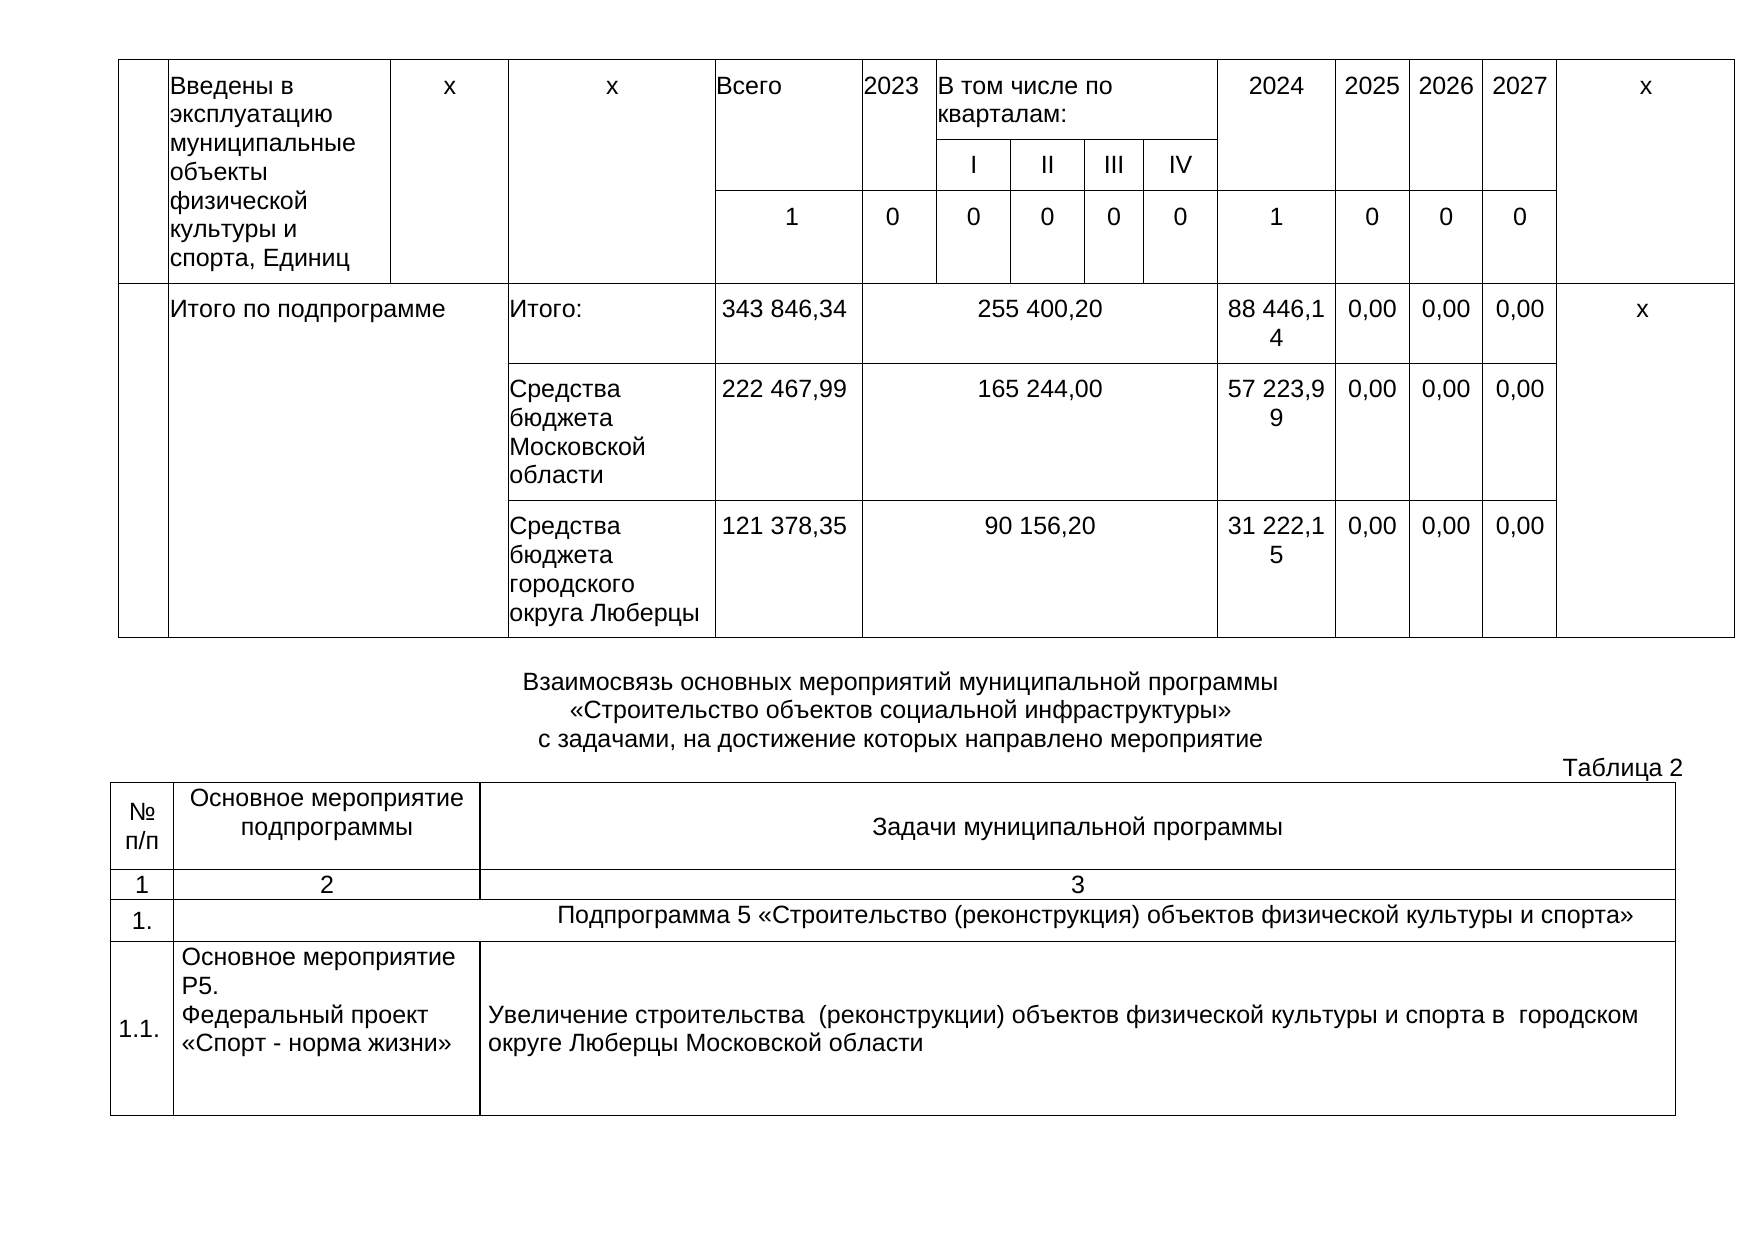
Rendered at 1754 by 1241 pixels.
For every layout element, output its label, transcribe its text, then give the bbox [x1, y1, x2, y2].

table_cell 1. [111, 900, 173, 941]
table_cell IV [1144, 140, 1217, 190]
table_cell 0 [1336, 191, 1409, 283]
table_cell 2024 [1218, 60, 1335, 190]
table_cell 31 222,15 [1218, 501, 1335, 637]
table_cell [119, 284, 168, 637]
table_cell х [1557, 60, 1734, 283]
table_cell 0 [1011, 191, 1084, 283]
table_cell 0,00 [1410, 364, 1482, 500]
text Таблица 2 [118, 753, 1683, 782]
table_header Задачи муниципальной программы [481, 783, 1675, 869]
table_cell 255 400,20 [863, 284, 1217, 362]
table_cell 0 [1085, 191, 1143, 283]
table_cell 0 [1483, 191, 1556, 283]
table_cell 90 156,20 [863, 501, 1217, 637]
table_cell 0 [1144, 191, 1217, 283]
table_cell 0 [1410, 191, 1482, 283]
text с задачами, на достижение которых направлено мероприятие [118, 724, 1683, 753]
table_cell 1 [1218, 191, 1335, 283]
table_cell I [937, 140, 1010, 190]
table_cell 57 223,99 [1218, 364, 1335, 500]
table_cell II [1011, 140, 1084, 190]
table_cell х [391, 60, 508, 283]
table_cell 0,00 [1410, 284, 1482, 362]
table_cell 0,00 [1483, 284, 1556, 362]
table_cell 2026 [1410, 60, 1482, 190]
table_header № п/п [111, 783, 173, 869]
table_cell 165 244,00 [863, 364, 1217, 500]
table_cell Основное мероприятие Р5. Федеральный проект «Спорт - норма жизни» [174, 942, 479, 1115]
table_cell 222 467,99 [716, 364, 862, 500]
text Взаимосвязь основных мероприятий муниципальной программы [118, 667, 1683, 696]
table_cell 0 [863, 191, 936, 283]
table_cell х [509, 60, 715, 283]
table_cell 0,00 [1483, 501, 1556, 637]
table_cell Подпрограмма 5 «Строительство (реконструкция) объектов физической культуры и спорта» [174, 900, 1675, 941]
table_cell 121 378,35 [716, 501, 862, 637]
table_cell 343 846,34 [716, 284, 862, 362]
table_cell 3 [481, 870, 1675, 899]
table_cell 0,00 [1336, 501, 1409, 637]
table_cell 0,00 [1336, 284, 1409, 362]
table_header Основное мероприятие подпрограммы [174, 783, 479, 869]
table_cell Итого по подпрограмме [169, 284, 508, 637]
table_cell 1 [716, 191, 862, 283]
table_cell 2 [174, 870, 479, 899]
table_cell Средства бюджета Московской области [509, 364, 715, 500]
table_cell III [1085, 140, 1143, 190]
table_cell Увеличение строительства (реконструкции) объектов физической культуры и спорта в городском округе Люберцы Московской области [481, 942, 1675, 1115]
table_cell 2027 [1483, 60, 1556, 190]
table_cell 1.1. [111, 942, 173, 1115]
table_cell В том числе по кварталам: [937, 60, 1217, 139]
table_cell Средства бюджета городского округа Люберцы [509, 501, 715, 637]
table_cell 1 [111, 870, 173, 899]
table_cell 2023 [863, 60, 936, 190]
text «Строительство объектов социальной инфраструктуры» [118, 696, 1683, 724]
table_cell 0,00 [1483, 364, 1556, 500]
table_cell Введены в эксплуатацию муниципальные объекты физической культуры и спорта, Единиц [169, 60, 390, 283]
table_cell 2025 [1336, 60, 1409, 190]
table_cell х [1557, 284, 1734, 637]
table_cell Итого: [509, 284, 715, 362]
table_cell 0,00 [1336, 364, 1409, 500]
table_cell 0,00 [1410, 501, 1482, 637]
table_cell 88 446,14 [1218, 284, 1335, 362]
table_cell Всего [716, 60, 862, 190]
table_cell 0 [937, 191, 1010, 283]
